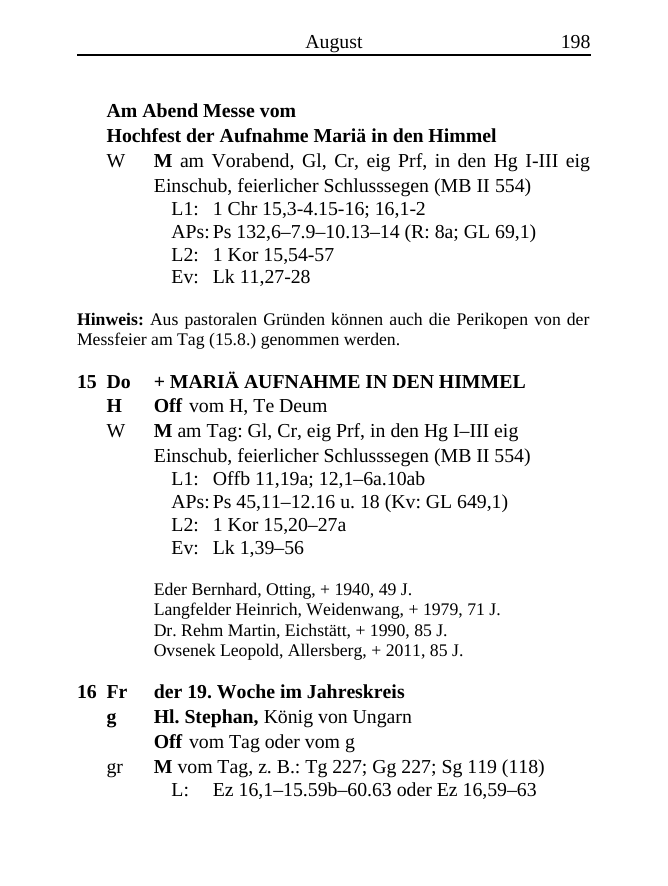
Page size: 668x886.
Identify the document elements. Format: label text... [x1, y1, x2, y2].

text APs: Ps 132,6–7.9–10.13–14 (R: 8a; GL 69,1) [171, 220, 591, 243]
text g Hl. Stephan, König von Ungarn [106, 703, 591, 728]
text APs: Ps 45,11–12.16 u. 18 (Kv: GL 649,1) [171, 490, 591, 513]
text L2: 1 Kor 15,20–27a [171, 513, 591, 536]
text L: Ez 16,1–15.59b–60.63 oder Ez 16,59–63 [171, 778, 591, 801]
text H Off vom H, Te Deum [106, 392, 591, 417]
text Ev: Lk 1,39–56 [171, 536, 591, 559]
text Langfelder Heinrich, Weidenwang, + 1979, 71 J. [153, 599, 591, 619]
text Am Abend Messe vom [106, 97, 591, 122]
text Hinweis: Aus pastoralen Gründen können auch die Perikopen von der Messfeier am Tag (15.8.) genommen werden. [77, 309, 591, 349]
text Hochfest der Aufnahme Mariä in den Himmel [106, 122, 591, 147]
text L2: 1 Kor 15,54-57 [171, 243, 591, 266]
text Off vom Tag oder vom g [153, 728, 591, 753]
text Ev: Lk 11,27-28 [171, 266, 591, 288]
text Dr. Rehm Martin, Eichstätt, + 1990, 85 J. [153, 619, 591, 640]
text W M am Tag: Gl, Cr, eig Prf, in den Hg I–III eig Einschub, feierlicher Schlusssegen (MB II 554) [106, 417, 591, 467]
text W M am Vorabend, Gl, Cr, eig Prf, in den Hg I-III eig Einschub, feierlicher Schlusssegen (MB II 554) [106, 147, 591, 197]
text gr M vom Tag, z. B.: Tg 227; Gg 227; Sg 119 (118) [106, 753, 591, 778]
text Eder Bernhard, Otting, + 1940, 49 J. [153, 579, 591, 599]
text 16 Fr der 19. Woche im Jahreskreis [77, 681, 591, 703]
text Ovsenek Leopold, Allersberg, + 2011, 85 J. [153, 640, 591, 660]
text 15 Do + MARIÄ AUFNAHME IN DEN HIMMEL [77, 369, 591, 392]
text L1: Offb 11,19a; 12,1–6a.10ab [171, 467, 591, 490]
text L1: 1 Chr 15,3-4.15-16; 16,1-2 [171, 197, 591, 220]
